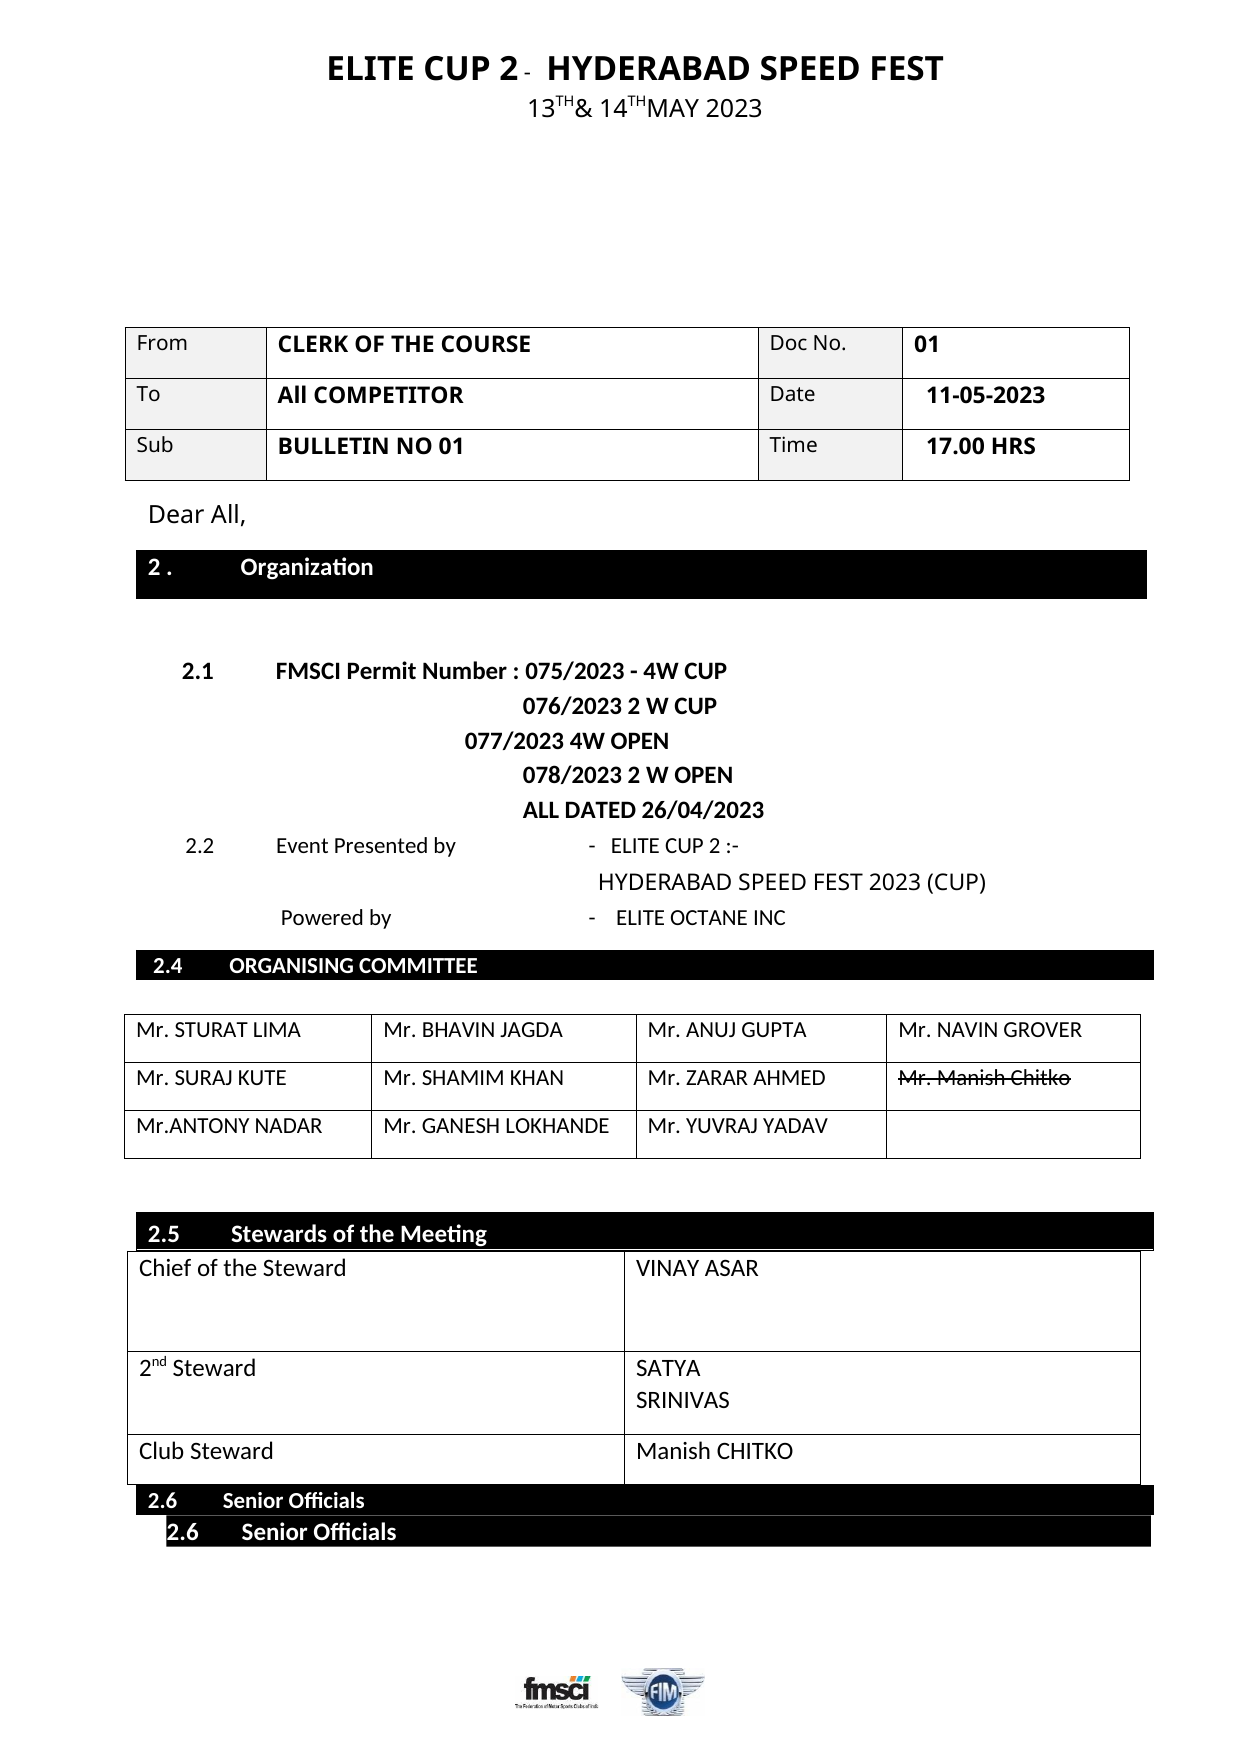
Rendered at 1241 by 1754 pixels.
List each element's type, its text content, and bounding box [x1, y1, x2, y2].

text HYDERABAD SPEED FEST 2023 (CUP) [185, 865, 1128, 897]
table_header 2.4 ORGANISING COMMITTEE [137, 951, 1153, 979]
table_header 2.5 Stewards of the Meeting [137, 1213, 1153, 1249]
table_header 2 . Organization [137, 551, 1146, 598]
table_cell Mr. ZARAR AHMED [637, 1063, 886, 1110]
table_cell Mr. Manish Chitko [887, 1063, 1140, 1110]
table_header Mr. ANUJ GUPTA [637, 1015, 886, 1062]
subtitle 078/2023 2 W OPEN [523, 759, 1144, 790]
table_cell Mr. SURAJ KUTE [125, 1063, 371, 1110]
table_cell Mr.ANTONY NADAR [125, 1111, 371, 1158]
table_cell Manish CHITKO [625, 1435, 1140, 1484]
table_header CLERK OF THE COURSE [267, 328, 758, 378]
text Powered by - ELITE OCTANE INC [148, 903, 1128, 931]
subtitle 076/2023 2 W CUP [523, 690, 1144, 721]
table_header Mr. STURAT LIMA [125, 1015, 371, 1062]
table_cell All COMPETITOR [267, 379, 758, 429]
table_header Chief of the Steward [128, 1252, 624, 1351]
table_header 2.6 Senior Officials [137, 1486, 1153, 1514]
table_cell 11-05-2023 [903, 379, 1129, 429]
text Dear All, [148, 496, 1142, 531]
table_header From [126, 328, 266, 378]
table_cell SATYA SRINIVAS [625, 1352, 1140, 1434]
table_cell Mr. SHAMIM KHAN [372, 1063, 636, 1110]
table_cell 17.00 HRS [903, 430, 1129, 480]
subtitle ALL DATED 26/04/2023 [523, 794, 1144, 825]
table_header 01 [903, 328, 1129, 378]
table_cell Club Steward [128, 1435, 624, 1484]
table_cell 2nd Steward [128, 1352, 624, 1434]
text 2.2 Event Presented by - ELITE CUP 2 :- [185, 831, 1128, 859]
table_cell BULLETIN NO 01 [267, 430, 758, 480]
table_cell Time [759, 430, 902, 480]
subtitle 077/2023 4W OPEN [148, 725, 1144, 755]
table_header Doc No. [759, 328, 902, 378]
table_header VINAY ASAR [625, 1252, 1140, 1351]
table_cell To [126, 379, 266, 429]
table_cell Mr. YUVRAJ YADAV [637, 1111, 886, 1158]
table_cell Date [759, 379, 902, 429]
picture [515, 1676, 599, 1709]
table_cell Sub [126, 430, 266, 480]
table_cell [887, 1111, 1140, 1158]
table_header Mr. NAVIN GROVER [887, 1015, 1140, 1062]
subtitle 2.1 FMSCI Permit Number : 075/2023 - 4W CUP [148, 655, 1144, 686]
picture [621, 1668, 705, 1716]
table_cell Mr. GANESH LOKHANDE [372, 1111, 636, 1158]
table_header Mr. BHAVIN JAGDA [372, 1015, 636, 1062]
